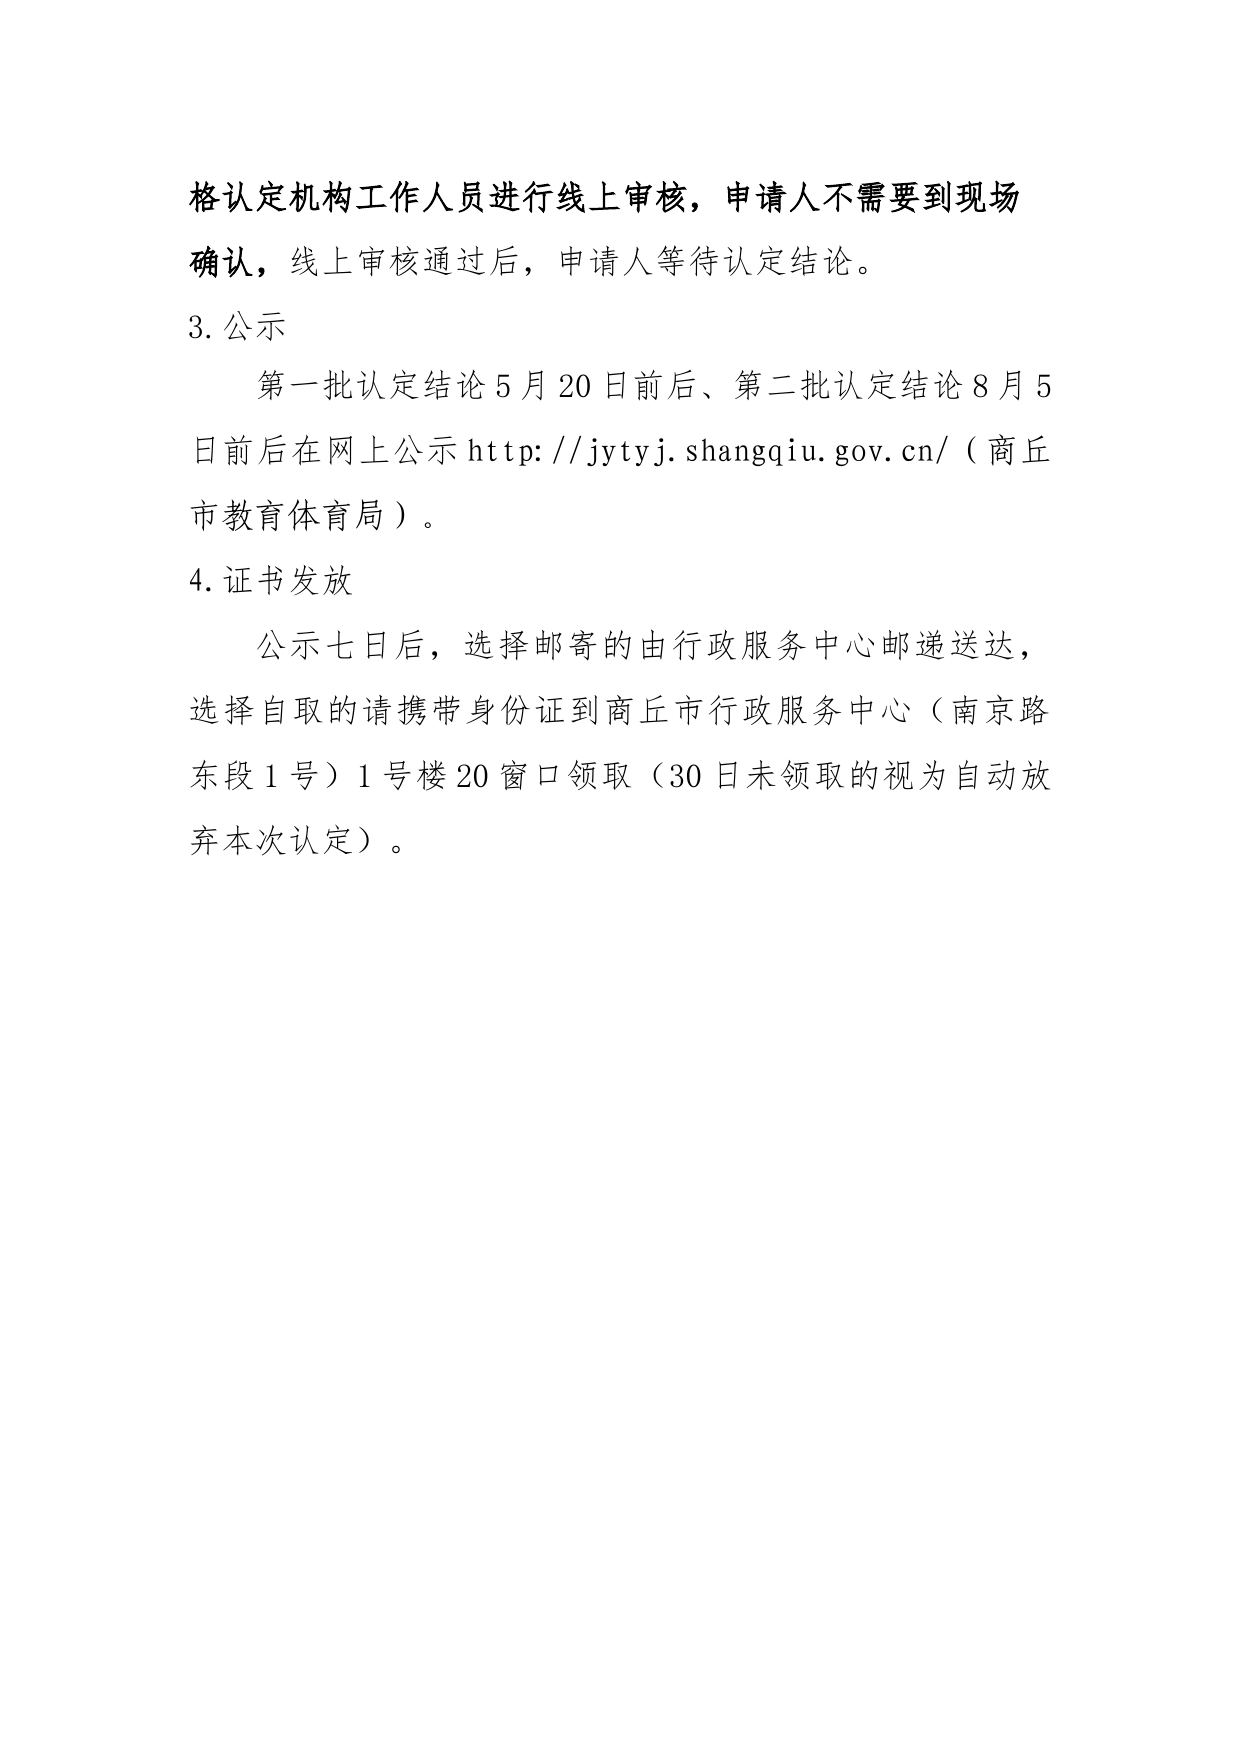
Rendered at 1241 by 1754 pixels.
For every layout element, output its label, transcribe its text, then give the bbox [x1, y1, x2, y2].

list 第一批认定结论5月20日前后、第二批认定结论8月5日前后在网上公示http://jytyj.shangqiu.gov.cn/（商丘市教育体育局）。 [187, 350, 1053, 545]
list 4.证书发放 [187, 545, 1053, 610]
list 公示七日后，选择邮寄的由行政服务中心邮递送达，选择自取的请携带身份证到商丘市行政服务中心（南京路东段1号）1号楼20窗口领取（30日未领取的视为自动放弃本次认定）。 [187, 610, 1053, 870]
list 3.公示 [187, 292, 1053, 350]
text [187, 162, 1053, 292]
